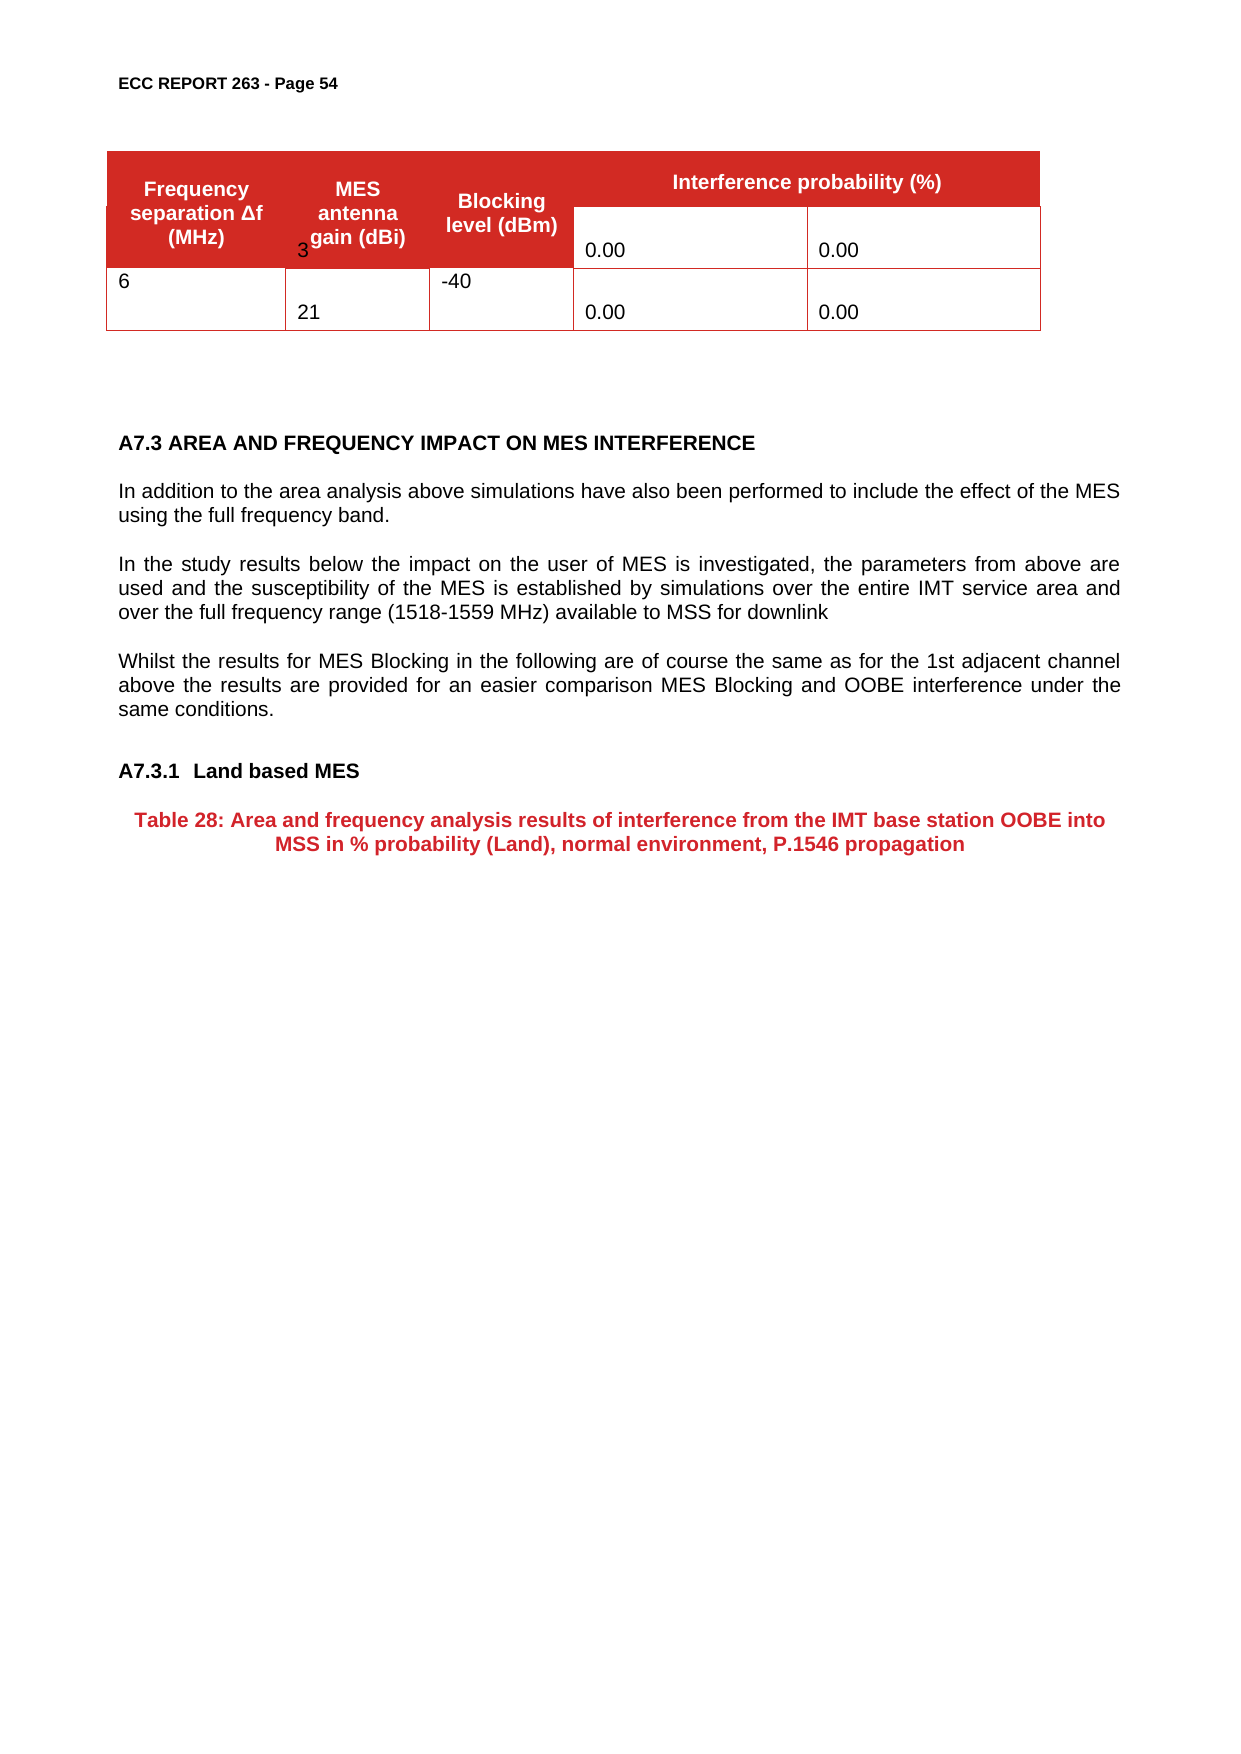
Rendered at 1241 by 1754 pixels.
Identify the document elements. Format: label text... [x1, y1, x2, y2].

text Whilst the results for MES Blocking in the following are of course the same as for the 1st adjacent channel above the results are provided for an easier comparison MES Blocking and OOBE interference under the same conditions. [118, 649, 1122, 721]
text In addition to the area analysis above simulations have also been performed to include the effect of the MES using the full frequency band. [118, 479, 1122, 527]
table_cell -40 [430, 207, 573, 268]
table_cell 0.00 [808, 207, 1040, 268]
subtitle Land based MES [118, 758, 1122, 782]
table_cell 0.00 [574, 207, 807, 268]
table_cell 6 [107, 207, 285, 268]
table_cell -40 [430, 269, 573, 330]
table_cell 0.00 [574, 269, 807, 330]
table_header Blocking level (dBm) [430, 151, 573, 206]
table_cell 21 [286, 269, 429, 330]
table_cell 3 [286, 207, 429, 268]
table_cell 6 [107, 269, 285, 330]
subtitle Area and frequency impact on MES interference [118, 430, 1122, 454]
text In the study results below the impact on the user of MES is investigated, the parameters from above are used and the susceptibility of the MES is established by simulations over the entire IMT service area and over the full frequency range (1518-1559 MHz) available to MSS for downlink [118, 552, 1122, 624]
table_header Interference probability (%) [574, 151, 1040, 206]
table_header MES antenna gain (dBi) [286, 151, 429, 206]
text Table 28: Area and frequency analysis results of interference from the IMT base station OOBE into MSS in % probability (Land), normal environment, P.1546 propagation [118, 807, 1122, 855]
table_cell 0.00 [808, 269, 1040, 330]
table_header Frequency separation Δf (MHz) [107, 151, 285, 206]
